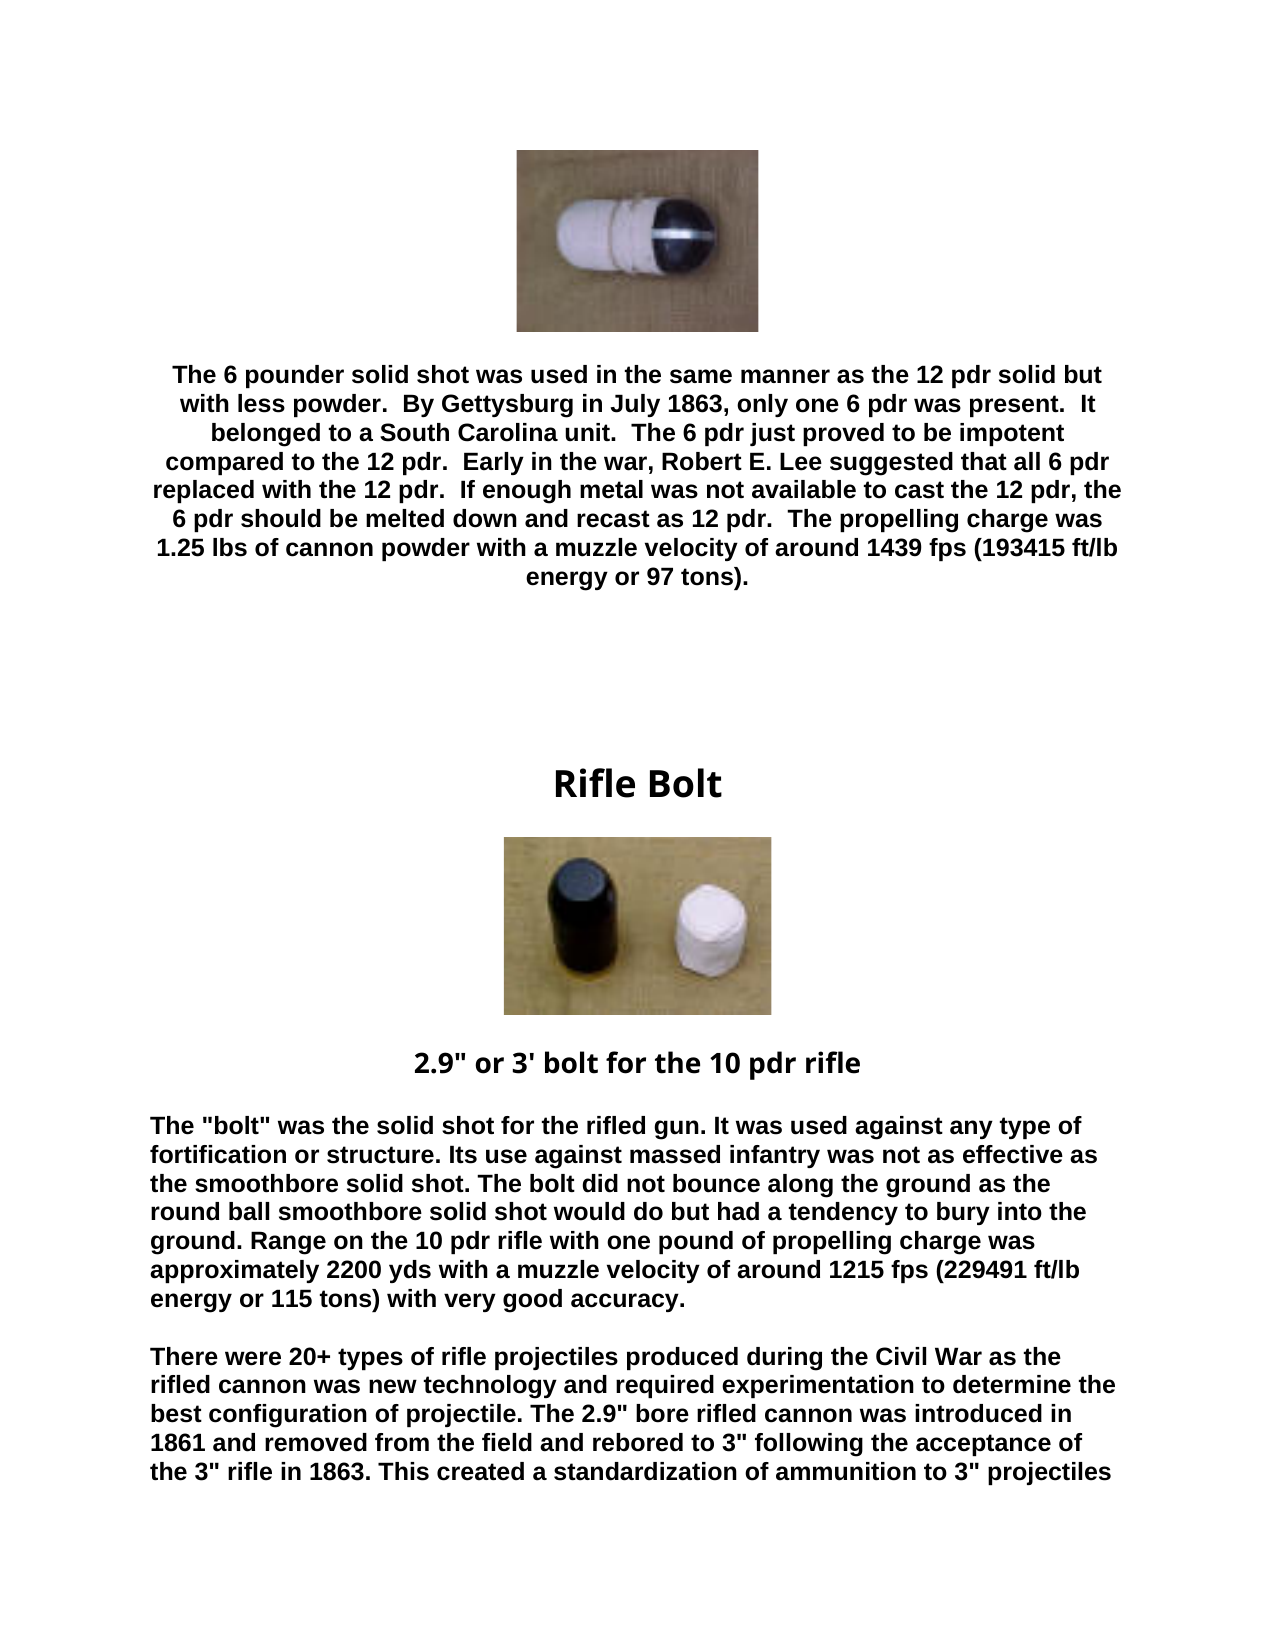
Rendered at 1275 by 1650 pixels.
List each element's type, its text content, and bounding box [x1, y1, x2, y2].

picture [516, 150, 759, 332]
text The "bolt" was the solid shot for the rifled gun. It was used against any type of fortification or structure. Its use against massed infantry was not as effective as the smoothbore solid shot. The bolt did not bounce along the ground as the round ball smoothbore solid shot would do but had a tendency to bury into the ground. Range on the 10 pdr rifle with one pound of propelling charge was approximately 2200 yds with a muzzle velocity of around 1215 fps (229491 ft/lb energy or 115 tons) with very good accuracy. [150, 1111, 1125, 1312]
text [150, 1342, 1125, 1485]
text 2.9" or 3' bolt for the 10 pdr rifle [150, 1044, 1125, 1082]
text Rifle Bolt [150, 758, 1125, 809]
text The 6 pounder solid shot was used in the same manner as the 12 pdr solid but with less powder. By Gettysburg in July 1863, only one 6 pdr was present. It belonged to a South Carolina unit. The 6 pdr just proved to be impotent compared to the 12 pdr. Early in the war, Robert E. Lee suggested that all 6 pdr replaced with the 12 pdr. If enough metal was not available to cast the 12 pdr, the 6 pdr should be melted down and recast as 12 pdr. The propelling charge was 1.25 lbs of cannon powder with a muzzle velocity of around 1439 fps (193415 ft/lb energy or 97 tons). [150, 360, 1125, 590]
picture [503, 837, 772, 1015]
